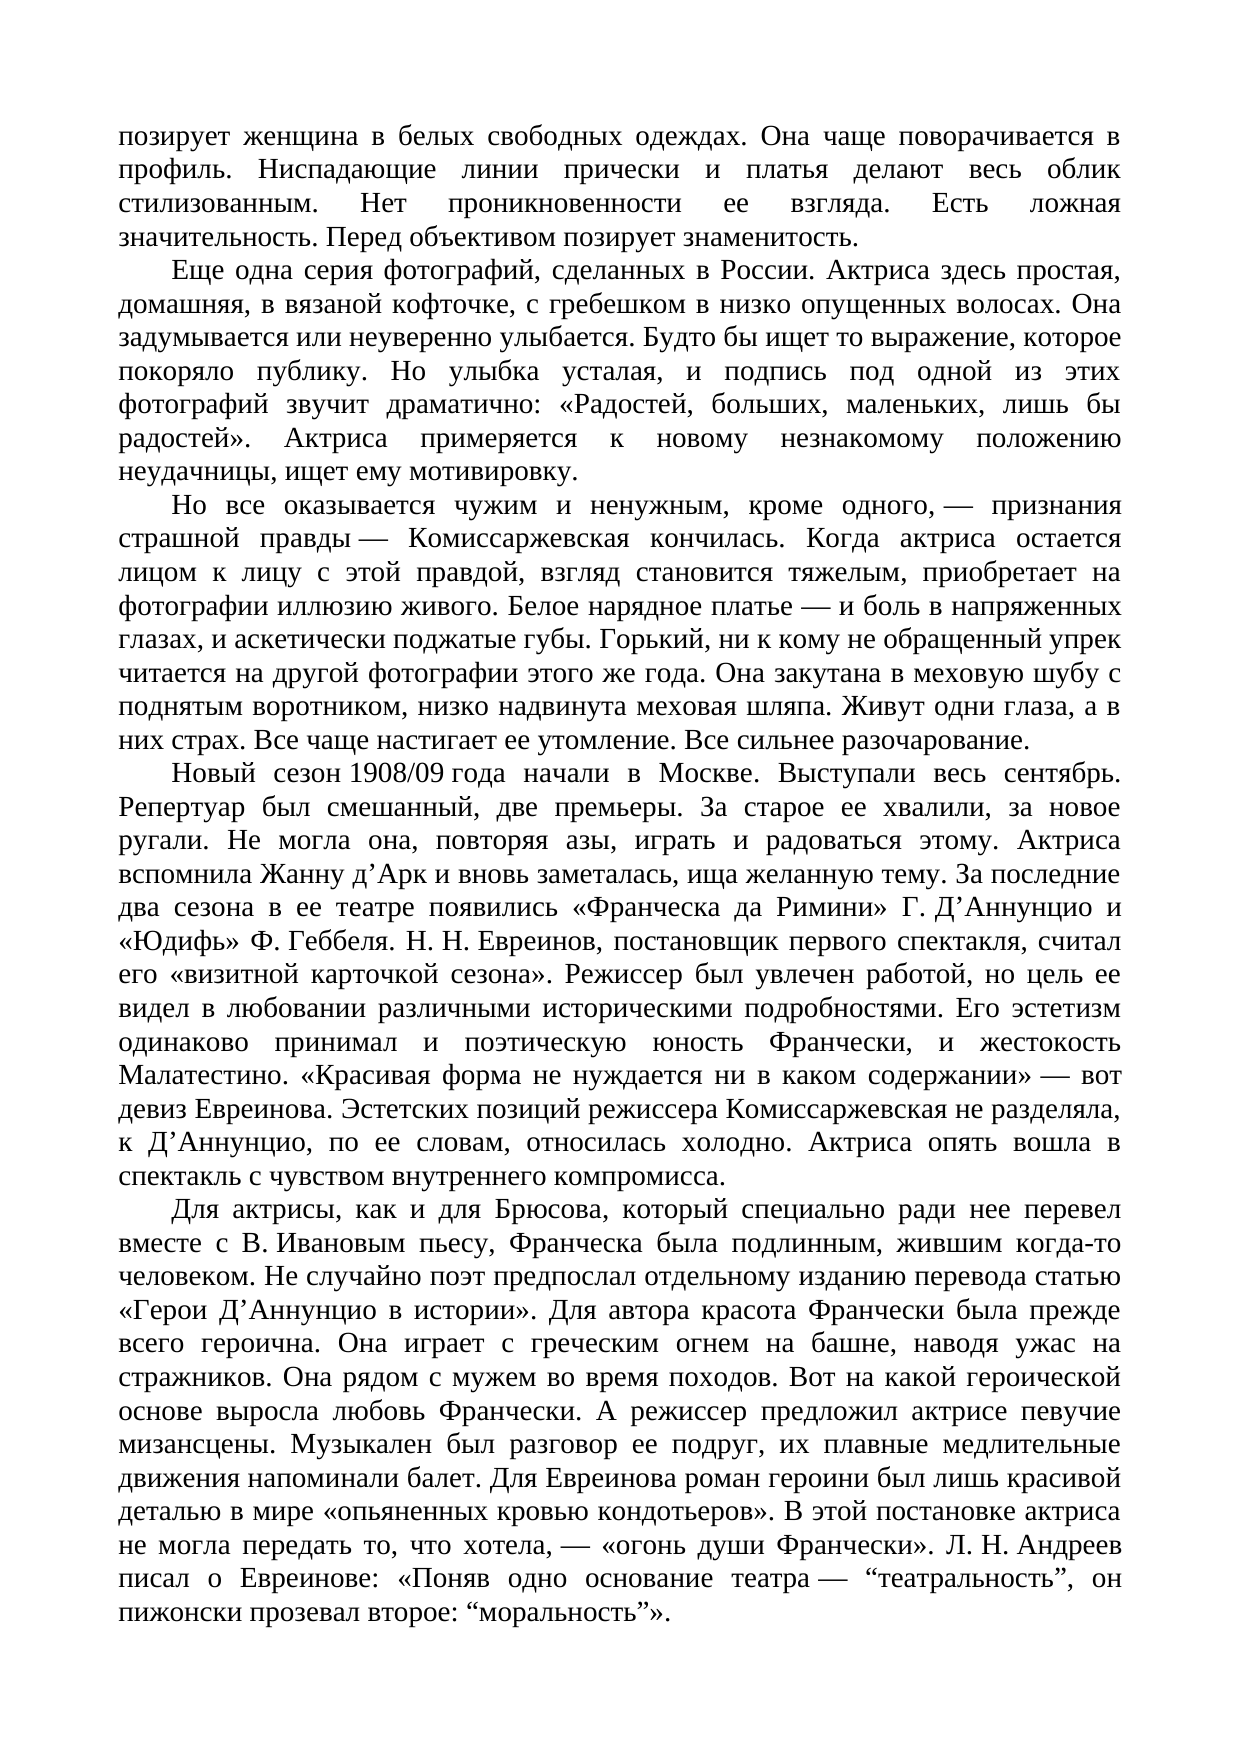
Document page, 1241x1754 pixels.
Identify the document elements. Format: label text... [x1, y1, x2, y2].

text Для актрисы, как и для Брюсова, который специально ради нее перевел вместе с В. Ивановым пьесу, Франческа была подлинным, жившим когда-то человеком. Не случайно поэт предпослал отдельному изданию перевода статью «Герои Д’Аннунцио в истории». Для автора красота Франчески была прежде всего героична. Она играет с греческим огнем на башне, наводя ужас на стражников. Она рядом с мужем во время походов. Вот на какой героической основе выросла любовь Франчески. А режиссер предложил актрисе певучие мизансцены. Музыкален был разговор ее подруг, их плавные медлительные движения напоминали балет. Для Евреинова роман героини был лишь красивой деталью в мире «опьяненных кровью кондотьеров». В этой постановке актриса не могла передать то, что хотела, — «огонь души Франчески». Л. Н. Андреев писал о Евреинове: «Поняв одно основание театра — “театральность”, он пижонски прозевал второе: “моральность”». [118, 1191, 1122, 1627]
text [118, 118, 1122, 252]
text Новый сезон 1908/09 года начали в Москве. Выступали весь сентябрь. Репертуар был смешанный, две премьеры. За старое ее хвалили, за новое ругали. Не могла она, повторяя азы, играть и радоваться этому. Актриса вспомнила Жанну д’Арк и вновь заметалась, ища желанную тему. За последние два сезона в ее театре появились «Франческа да Римини» Г. Д’Аннунцио и «Юдифь» Ф. Геббеля. Н. Н. Евреинов, постановщик первого спектакля, считал его «визитной карточкой сезона». Режиссер был увлечен работой, но цель ее видел в любовании различными историческими подробностями. Его эстетизм одинаково принимал и поэтическую юность Франчески, и жестокость Малатестино. «Красивая форма не нуждается ни в каком содержании» — вот девиз Евреинова. Эстетских позиций режиссера Комиссаржевская не разделяла, к Д’Аннунцио, по ее словам, относилась холодно. Актриса опять вошла в спектакль с чувством внутреннего компромисса. [118, 755, 1122, 1191]
text {179} Но все оказывается чужим и ненужным, кроме одного, — признания страшной правды — Комиссаржевская кончилась. Когда актриса остается лицом к лицу с этой правдой, взгляд становится тяжелым, приобретает на фотографии иллюзию живого. Белое нарядное платье — и боль в напряженных глазах, и аскетически поджатые губы. Горький, ни к кому не обращенный упрек читается на другой фотографии этого же года. Она закутана в меховую шубу с поднятым воротником, низко надвинута меховая шляпа. Живут одни глаза, а в них страх. Все чаще настигает ее утомление. Все сильнее разочарование. [118, 487, 1122, 755]
text Еще одна серия фотографий, сделанных в России. Актриса здесь простая, домашняя, в вязаной кофточке, с гребешком в низко опущенных волосах. Она задумывается или неуверенно улыбается. Будто бы ищет то выражение, которое покоряло публику. Но улыбка усталая, и подпись под одной из этих фотографий звучит драматично: «Радостей, больших, маленьких, лишь бы радостей». Актриса примеряется к новому незнакомому положению неудачницы, ищет ему мотивировку. [118, 252, 1122, 487]
